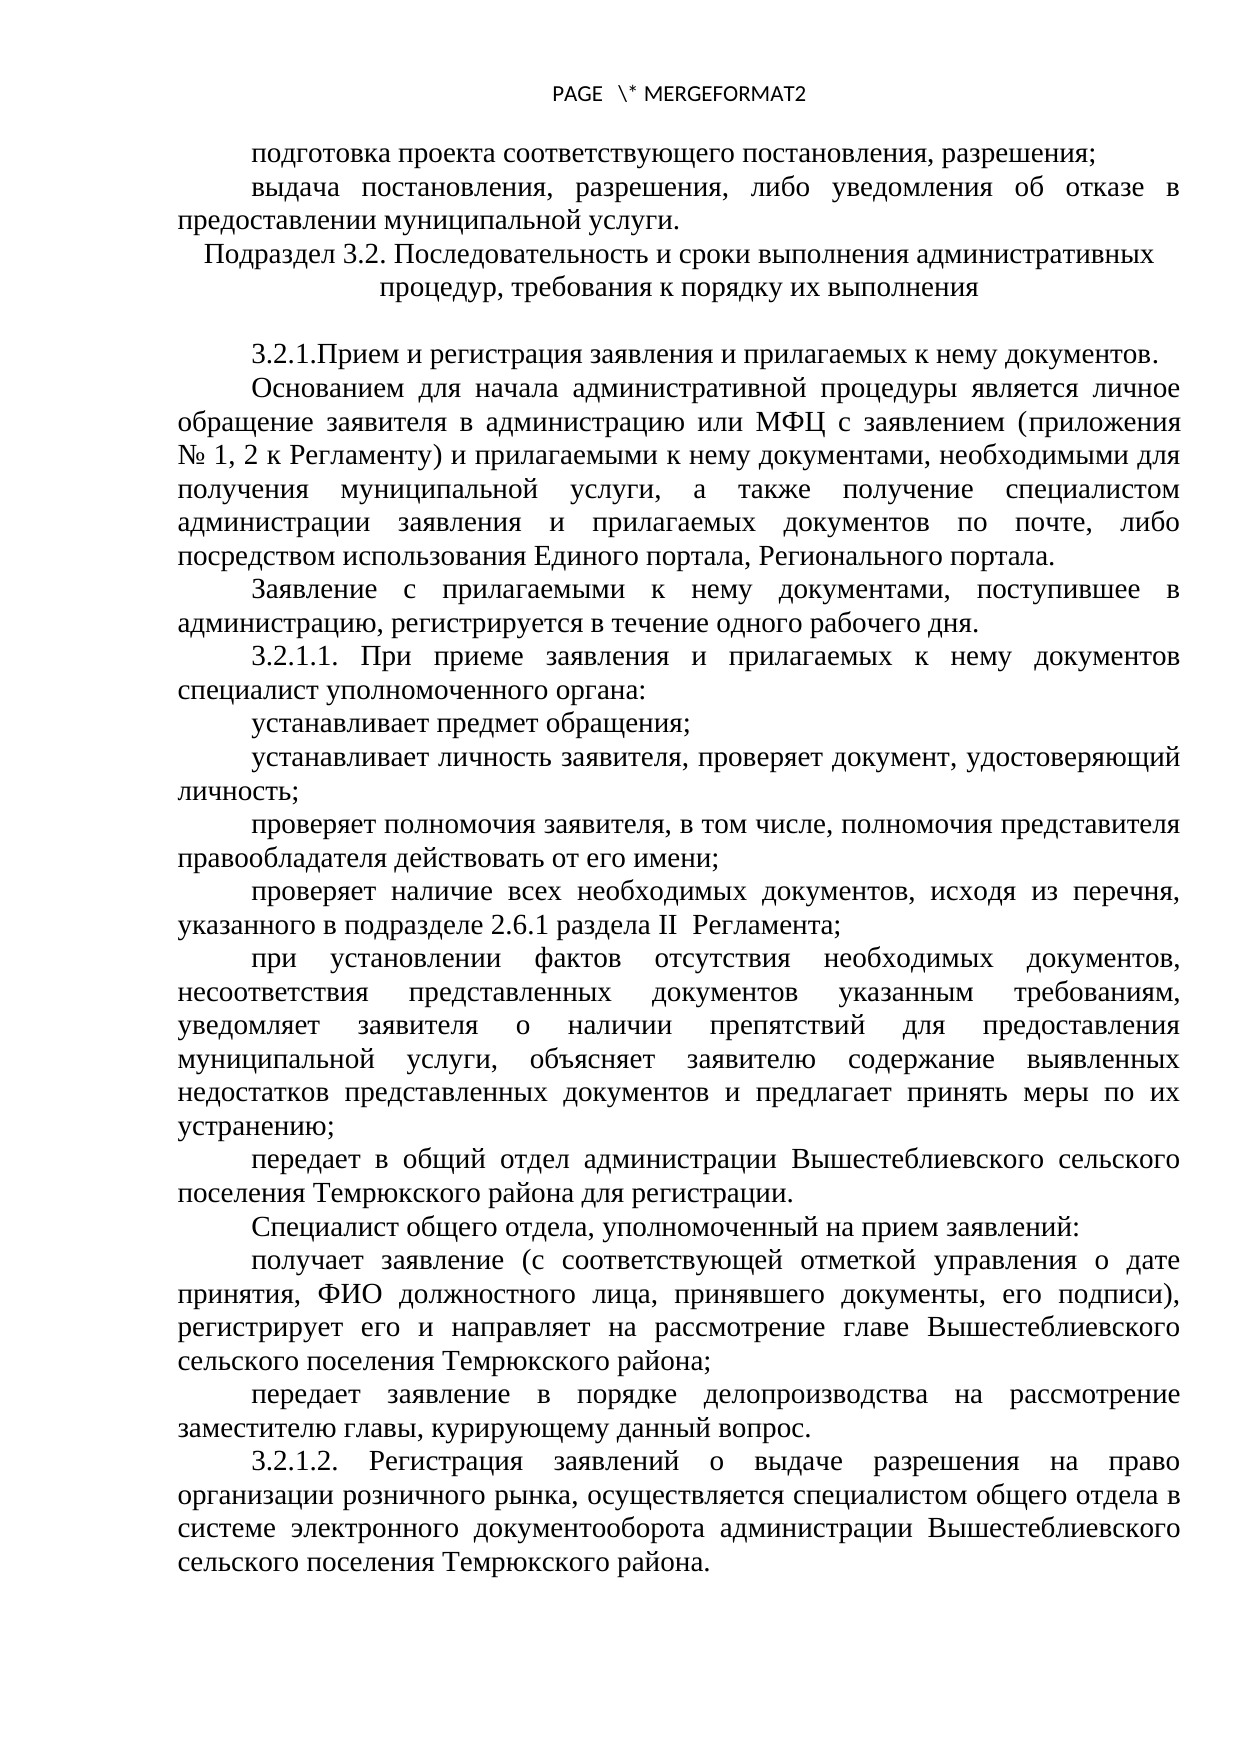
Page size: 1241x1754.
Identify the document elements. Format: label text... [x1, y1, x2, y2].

text при установлении фактов отсутствия необходимых документов, несоответствия представленных документов указанным требованиям, уведомляет заявителя о наличии препятствий для предоставления муниципальной услуги, объясняет заявителю содержание выявленных недостатков представленных документов и предлагает принять меры по их устранению; [177, 940, 1181, 1142]
text Основанием для начала административной процедуры является личное обращение заявителя в администрацию или МФЦ с заявлением (приложения № 1, 2 к Регламенту) и прилагаемыми к нему документами, необходимыми для получения муниципальной услуги, а также получение специалистом администрации заявления и прилагаемых документов по почте, либо посредством использования Единого портала, Регионального портала. [177, 370, 1181, 571]
text выдача постановления, разрешения, либо уведомления об отказе в предоставлении муниципальной услуги. [177, 169, 1181, 236]
text устанавливает предмет обращения; [177, 706, 1181, 739]
text 3.2.1.Прием и регистрация заявления и прилагаемых к нему документов. [177, 337, 1181, 370]
text устанавливает личность заявителя, проверяет документ, удостоверяющий личность; [177, 739, 1181, 806]
text Подраздел 3.2. Последовательность и сроки выполнения административных процедур, требования к порядку их выполнения [177, 236, 1181, 303]
text передает в общий отдел администрации Вышестеблиевского сельского поселения Темрюкского района для регистрации. [177, 1142, 1181, 1209]
text передает заявление в порядке делопроизводства на рассмотрение заместителю главы, курирующему данный вопрос. [177, 1376, 1181, 1443]
text Специалист общего отдела, уполномоченный на прием заявлений: [177, 1209, 1181, 1242]
text проверяет наличие всех необходимых документов, исходя из перечня, указанного в подразделе 2.6.1 раздела II Регламента; [177, 873, 1181, 940]
text проверяет полномочия заявителя, в том числе, полномочия представителя правообладателя действовать от его имени; [177, 806, 1181, 873]
text 3.2.1.2. Регистрация заявлений о выдаче разрешения на право организации розничного рынка, осуществляется специалистом общего отдела в системе электронного документооборота администрации Вышестеблиевского сельского поселения Темрюкского района. [177, 1443, 1181, 1578]
text 3.2.1.1. При приеме заявления и прилагаемых к нему документов специалист уполномоченного органа: [177, 638, 1181, 706]
text получает заявление (с соответствующей отметкой управления о дате принятия, ФИО должностного лица, принявшего документы, его подписи), регистрирует его и направляет на рассмотрение главе Вышестеблиевского сельского поселения Темрюкского района; [177, 1242, 1181, 1376]
text подготовка проекта соответствующего постановления, разрешения; [177, 135, 1181, 169]
text Заявление с прилагаемыми к нему документами, поступившее в администрацию, регистрируется в течение одного рабочего дня. [177, 571, 1181, 638]
